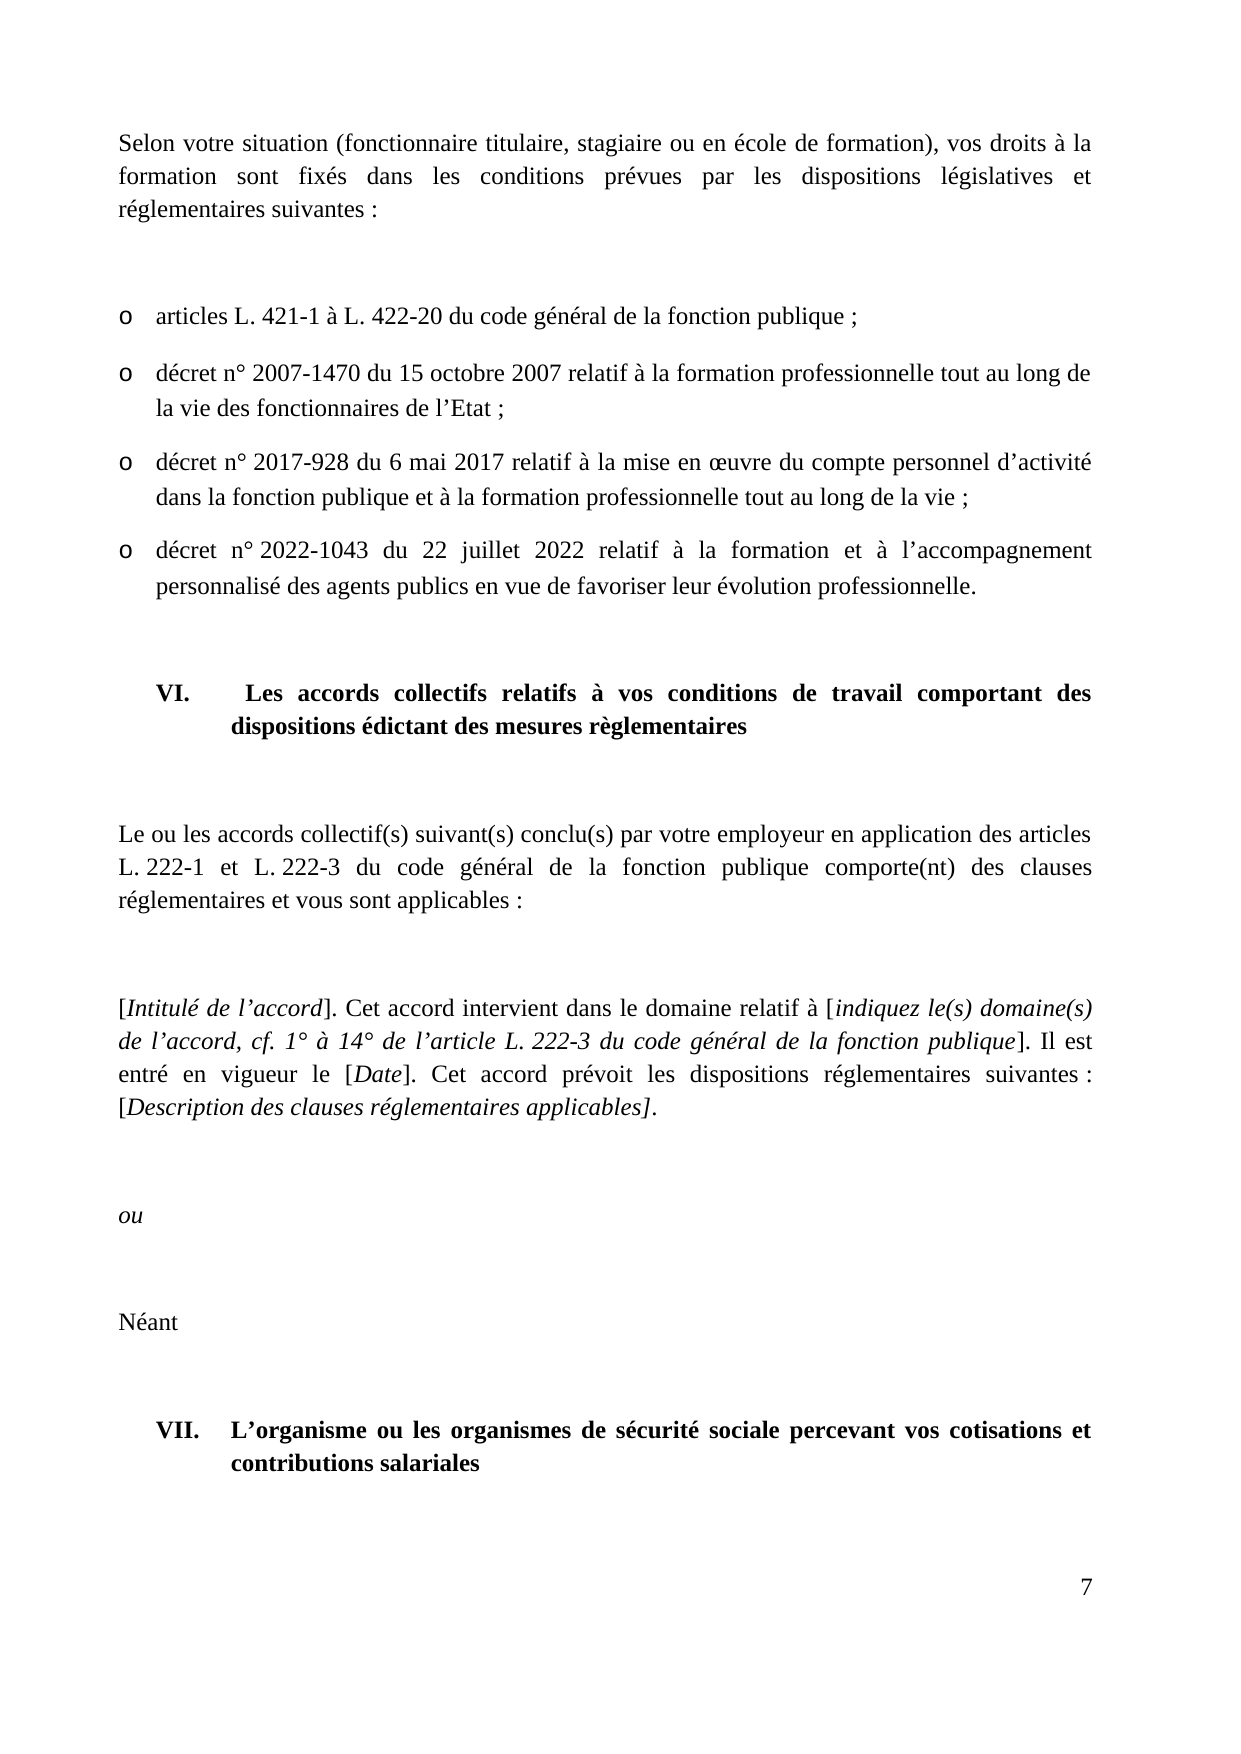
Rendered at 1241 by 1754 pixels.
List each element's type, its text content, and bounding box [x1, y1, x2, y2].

list décret n° 2017-928 du 6 mai 2017 relatif à la mise en œuvre du compte personnel d’activité dans la fonction publique et à la formation professionnelle tout au long de la vie ; [118, 447, 1092, 511]
list Les accords collectifs relatifs à vos conditions de travail comportant des dispositions édictant des mesures règlementaires [156, 678, 1092, 740]
text ou [118, 1200, 1092, 1228]
list L’organisme ou les organismes de sécurité sociale percevant vos cotisations et contributions salariales [156, 1415, 1092, 1477]
list décret n° 2022-1043 du 22 juillet 2022 relatif à la formation et à l’accompagnement personnalisé des agents publics en vue de favoriser leur évolution professionnelle. [118, 536, 1092, 599]
text Selon votre situation (fonctionnaire titulaire, stagiaire ou en école de formation), vos droits à la formation sont fixés dans les conditions prévues par les dispositions législatives et réglementaires suivantes : [118, 128, 1092, 222]
text [Intitulé de l’accord]. Cet accord intervient dans le domaine relatif à [indiquez le(s) domaine(s) de l’accord, cf. 1° à 14° de l’article L. 222-3 du code général de la fonction publique]. Il est entré en vigueur le [Date]. Cet accord prévoit les dispositions réglementaires suivantes : [Description des clauses réglementaires applicables]. [118, 993, 1092, 1121]
list décret n° 2007-1470 du 15 octobre 2007 relatif à la formation professionnelle tout au long de la vie des fonctionnaires de l’Etat ; [118, 358, 1092, 422]
text Le ou les accords collectif(s) suivant(s) conclu(s) par votre employeur en application des articles L. 222-1 et L. 222-3 du code général de la fonction publique comporte(nt) des clauses réglementaires et vous sont applicables : [118, 819, 1092, 914]
list articles L. 421-1 à L. 422-20 du code général de la fonction publique ; [118, 301, 1092, 332]
text Néant [118, 1307, 1092, 1336]
